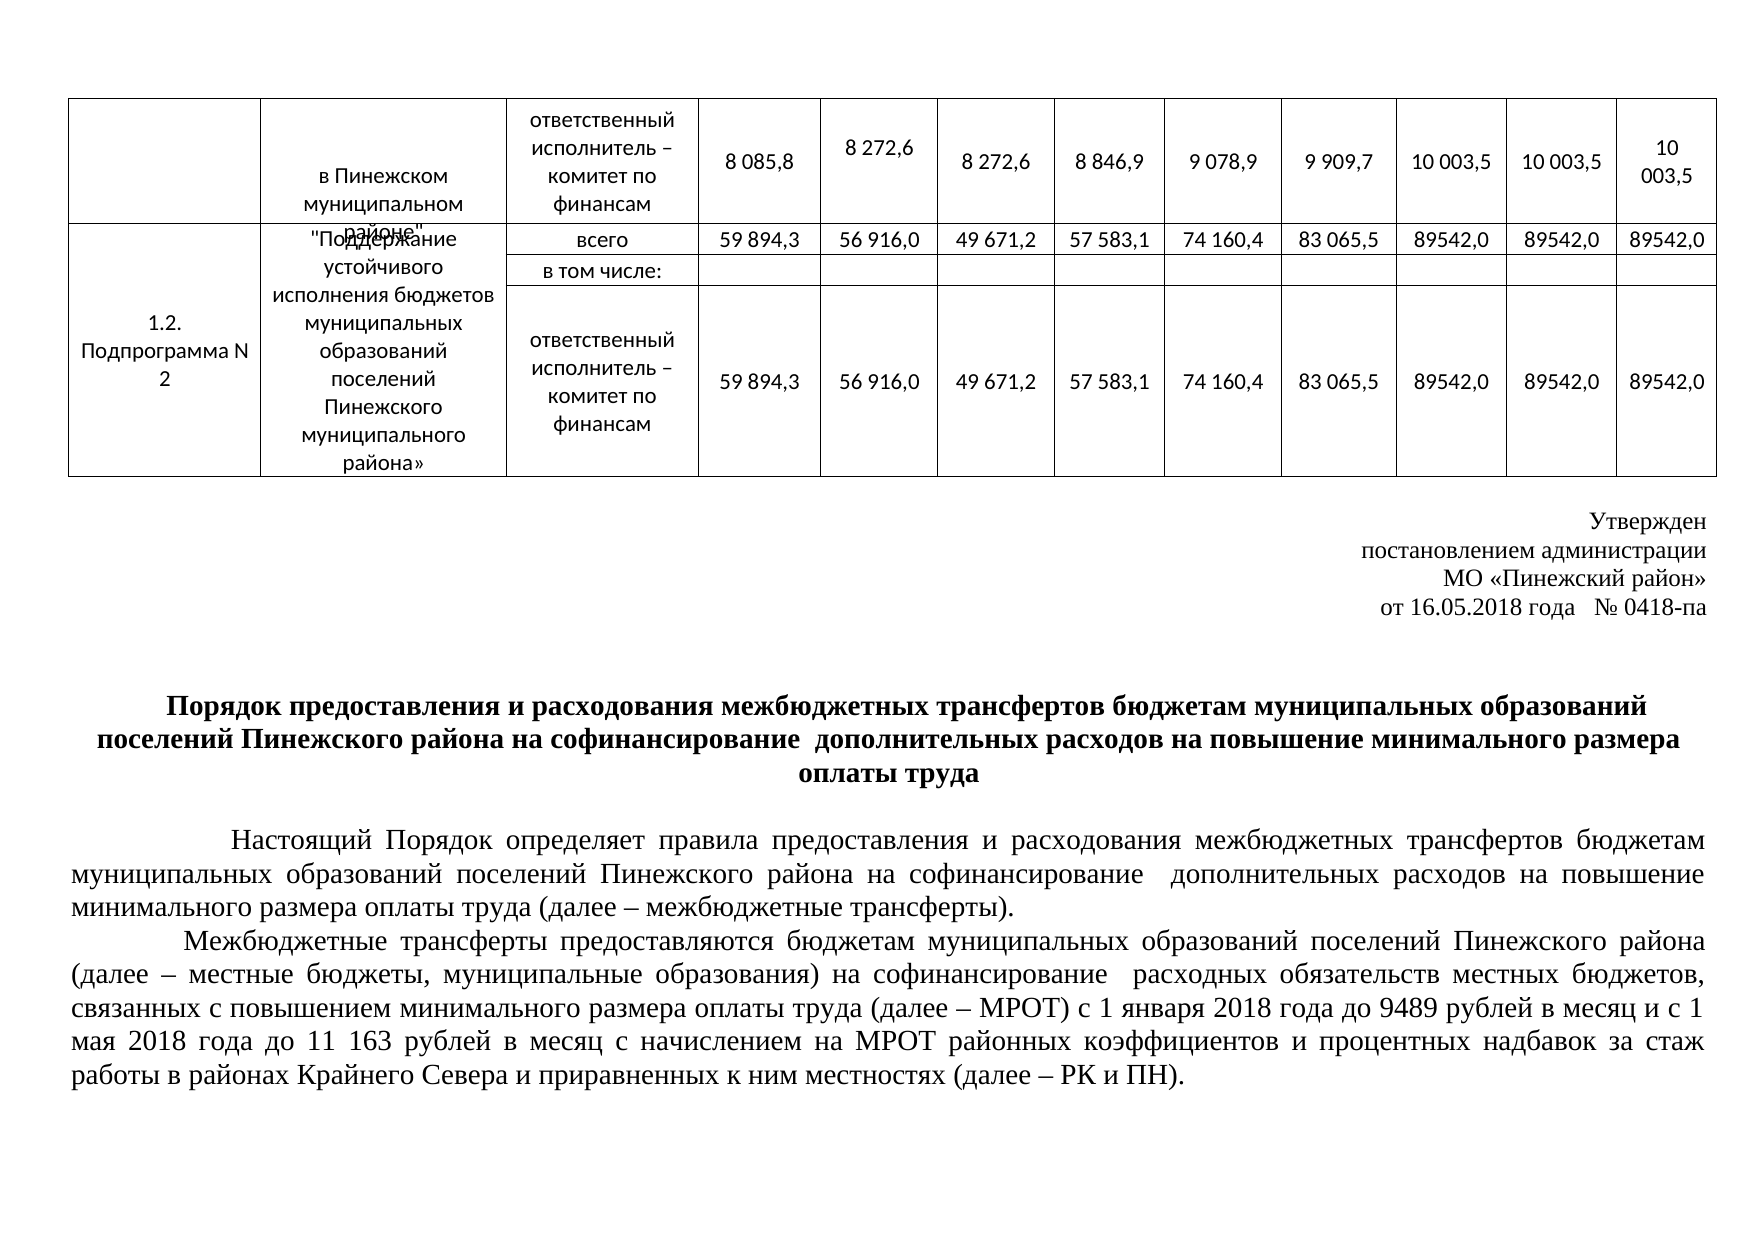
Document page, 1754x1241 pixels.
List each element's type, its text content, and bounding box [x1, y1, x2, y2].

table_cell [1055, 255, 1164, 285]
table_cell 1.2. Подпрограмма N 2 [69, 224, 260, 476]
table_cell 10 003,5 [1397, 99, 1506, 223]
table_cell 74 160,4 [1165, 286, 1281, 476]
table_cell 10 003,5 [1617, 99, 1716, 223]
table_cell [1507, 255, 1616, 285]
table_cell 89542,0 [1397, 224, 1506, 254]
table_cell 8 085,8 [699, 99, 820, 223]
table_cell 8 846,9 [1055, 99, 1164, 223]
table_cell всего [507, 224, 698, 254]
table_cell 89542,0 [1507, 224, 1616, 254]
table_cell 74 160,4 [1165, 224, 1281, 254]
table_cell 49 671,2 [938, 224, 1054, 254]
table_cell [1282, 255, 1396, 285]
table_cell 49 671,2 [938, 286, 1054, 476]
text Настоящий Порядок определяет правила предоставления и расходования межбюджетных трансфертов бюджетам муниципальных образований поселений Пинежского района на софинансирование дополнительных расходов на повышение минимального размера оплаты труда (далее – межбюджетные трансферты). [71, 822, 1707, 923]
text Утвержден [71, 506, 1707, 535]
table_cell [1165, 255, 1281, 285]
table_cell в том числе: [507, 255, 698, 285]
table_cell 89542,0 [1617, 224, 1716, 254]
table_cell 89542,0 [1397, 286, 1506, 476]
text постановлением администрации [71, 535, 1707, 563]
table_cell 57 583,1 [1055, 224, 1164, 254]
table_cell [821, 255, 937, 285]
table_cell ответственный исполнитель – комитет по финансам [507, 99, 698, 223]
table_cell 89542,0 [1617, 286, 1716, 476]
table_cell 83 065,5 [1282, 286, 1396, 476]
table_cell 57 583,1 [1055, 286, 1164, 476]
table_cell [1617, 255, 1716, 285]
table_cell "Поддержание устойчивого исполнения бюджетов муниципальных образований поселений Пинежского муниципального района» [261, 224, 506, 476]
table_cell 56 916,0 [821, 224, 937, 254]
table_cell 9 078,9 [1165, 99, 1281, 223]
table_cell 83 065,5 [1282, 224, 1396, 254]
table_cell 8 272,6 [821, 99, 937, 223]
table_cell [938, 255, 1054, 285]
table_cell 9 909,7 [1282, 99, 1396, 223]
text Порядок предоставления и расходования межбюджетных трансфертов бюджетам муниципальных образований поселений Пинежского района на софинансирование дополнительных расходов на повышение минимального размера оплаты труда [71, 688, 1707, 789]
table_cell 10 003,5 [1507, 99, 1616, 223]
table_cell [699, 255, 820, 285]
table_cell 89542,0 [1507, 286, 1616, 476]
table_cell 8 272,6 [938, 99, 1054, 223]
text МО «Пинежский район» [71, 563, 1707, 592]
text Межбюджетные трансферты предоставляются бюджетам муниципальных образований поселений Пинежского района (далее – местные бюджеты, муниципальные образования) на софинансирование расходных обязательств местных бюджетов, связанных с повышением минимального размера оплаты труда (далее – МРОТ) с 1 января 2018 года до 9489 рублей в месяц и с 1 мая 2018 года до 11 163 рублей в месяц с начислением на МРОТ районных коэффициентов и процентных надбавок за стаж работы в районах Крайнего Севера и приравненных к ним местностях (далее – РК и ПН). [71, 923, 1707, 1091]
table_cell 59 894,3 [699, 286, 820, 476]
table_cell 56 916,0 [821, 286, 937, 476]
table_cell [1397, 255, 1506, 285]
text от 16.05.2018 года № 0418-па [71, 592, 1707, 621]
table_cell ответственный исполнитель – комитет по финансам [507, 286, 698, 476]
table_cell 59 894,3 [699, 224, 820, 254]
